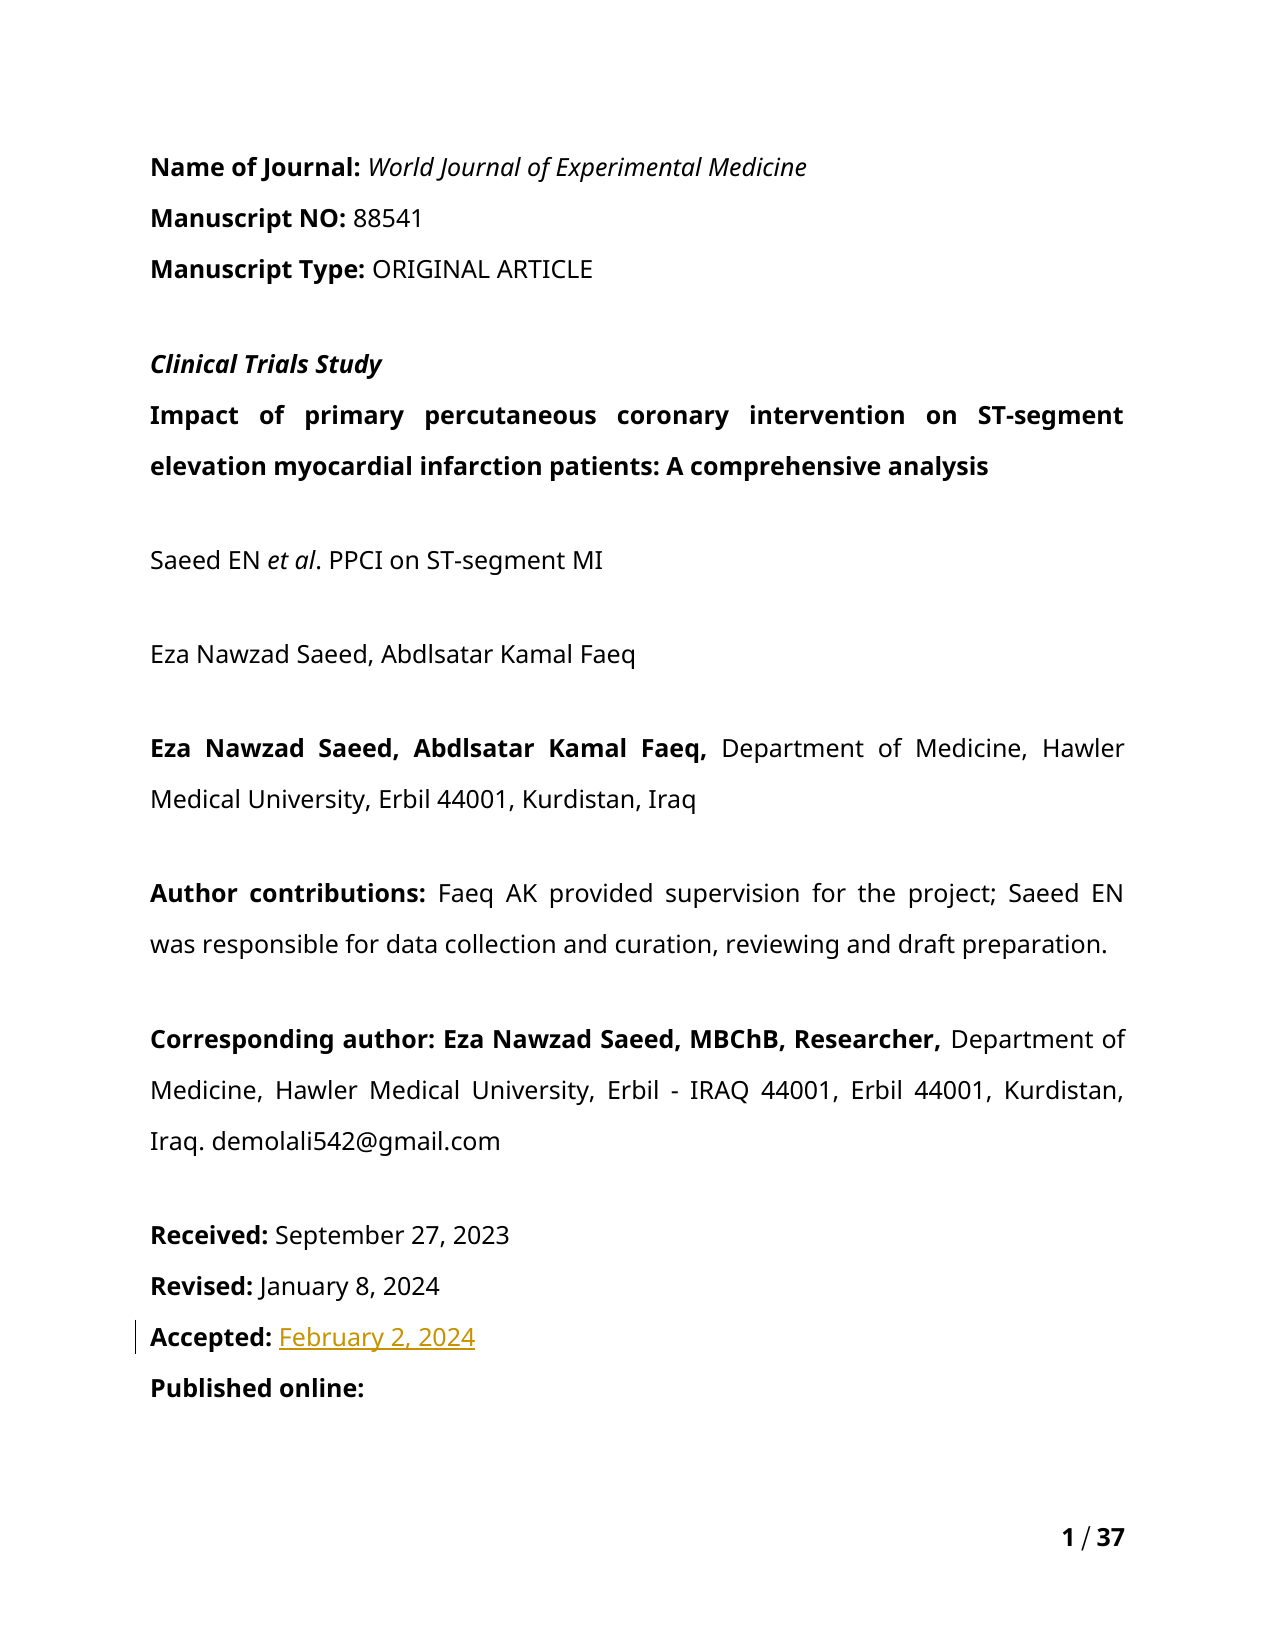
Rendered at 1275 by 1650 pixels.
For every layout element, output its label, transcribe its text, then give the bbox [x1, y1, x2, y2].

text Clinical Trials Study [150, 346, 1125, 380]
text Accepted: [150, 1319, 1125, 1354]
text Received: September 27, 2023 [150, 1217, 1125, 1252]
text Manuscript Type: ORIGINAL ARTICLE [150, 252, 1125, 286]
text Impact of primary percutaneous coronary intervention on ST-segment elevation myocardial infarction patients: A comprehensive analysis [150, 397, 1125, 482]
text Saeed EN et al. PPCI on ST-segment MI [150, 542, 1125, 577]
text Corresponding author: Eza Nawzad Saeed, MBChB, Researcher, Department of Medicine, Hawler Medical University, Erbil - IRAQ 44001, Erbil 44001, Kurdistan, Iraq. demolali542@gmail.com [150, 1021, 1125, 1157]
text Eza Nawzad Saeed, Abdlsatar Kamal Faeq, Department of Medicine, Hawler Medical University, Erbil 44001, Kurdistan, Iraq [150, 731, 1125, 816]
text Published online: [150, 1371, 1125, 1405]
text Name of Journal: World Journal of Experimental Medicine [150, 150, 1125, 184]
text Eza Nawzad Saeed, Abdlsatar Kamal Faeq [150, 637, 1125, 671]
text Author contributions: Faeq AK provided supervision for the project; Saeed EN was responsible for data collection and curation, reviewing and draft preparation. [150, 876, 1125, 961]
text Manuscript NO: 88541 [150, 201, 1125, 235]
text Revised: January 8, 2024 [150, 1268, 1125, 1303]
